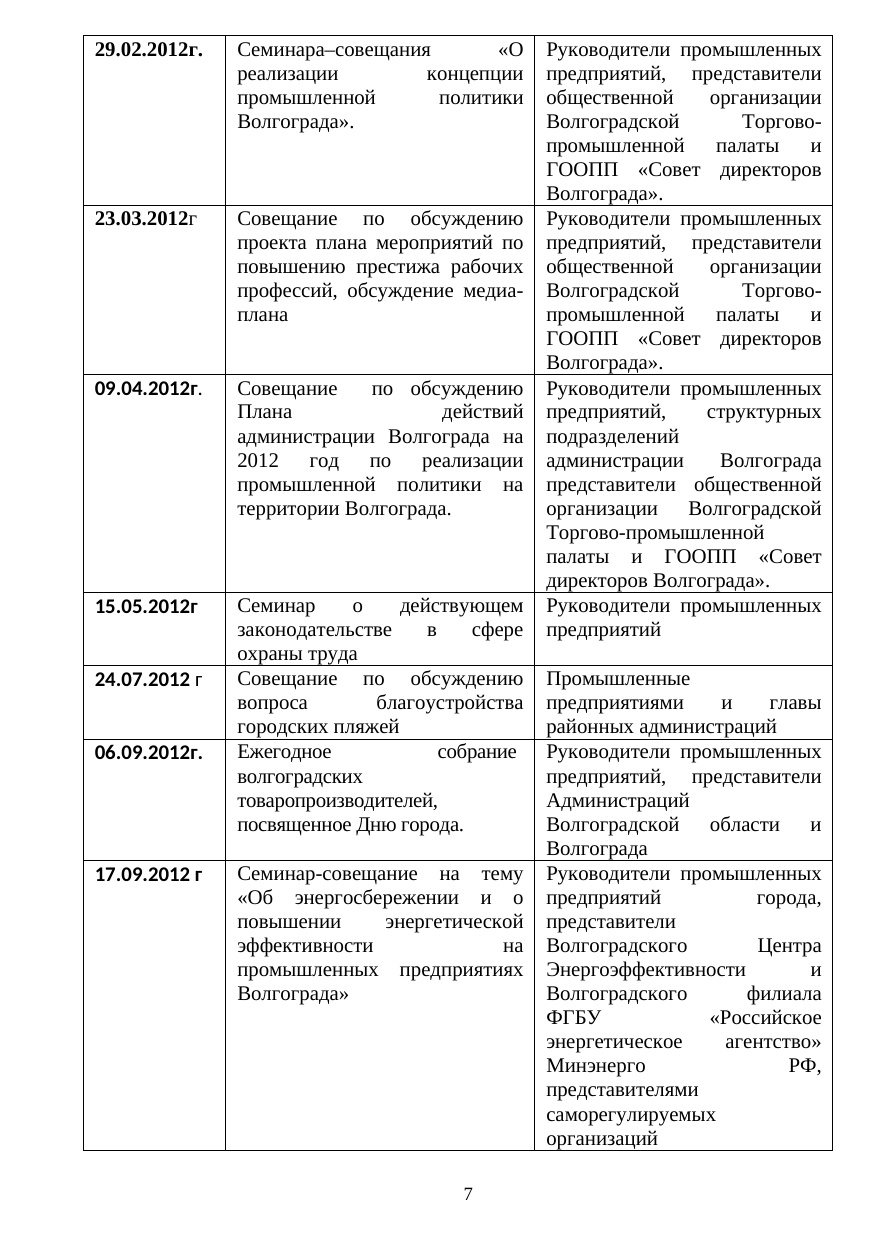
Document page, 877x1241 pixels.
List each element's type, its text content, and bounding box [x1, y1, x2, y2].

table_cell Семинар о действующем законодательстве в сфере охраны труда [226, 593, 534, 665]
table_cell 24.07.2012 г [84, 666, 225, 738]
table_cell 17.09.2012 г [84, 861, 225, 1149]
table_cell Семинар-совещание на тему «Об энергосбережении и о повышении энергетической эффективности на промышленных предприятиях Волгограда» [226, 861, 534, 1149]
table_cell Промышленные предприятиями и главы районных администраций [535, 666, 832, 738]
table_cell Руководители промышленных предприятий, структурных подразделений администрации Волгограда представители общественной организации Волгоградской Торгово-промышленной палаты и ГООПП «Совет директоров Волгограда». [535, 375, 832, 592]
table_cell 09.04.2012г. [84, 375, 225, 592]
table_cell Семинара–совещания «О реализации концепции промышленной политики Волгограда». [226, 36, 534, 205]
table_cell 15.05.2012г [84, 593, 225, 665]
table_cell 29.02.2012г. [84, 36, 225, 205]
table_cell 23.03.2012г [84, 206, 225, 374]
table_cell Руководители промышленных предприятий, представители Администраций Волгоградской области и Волгограда [535, 740, 832, 860]
table_cell 06.09.2012г. [84, 740, 225, 860]
table_cell Руководители промышленных предприятий [535, 593, 832, 665]
table_cell Совещание по обсуждению проекта плана мероприятий по повышению престижа рабочих профессий, обсуждение медиа-плана [226, 206, 534, 374]
table_cell Совещание по обсуждению Плана действий администрации Волгограда на 2012 год по реализации промышленной политики на территории Волгограда. [226, 375, 534, 592]
table_cell Руководители промышленных предприятий города, представители Волгоградского Центра Энергоэффективности и Волгоградского филиала ФГБУ «Российское энергетическое агентство» Минэнерго РФ, представителями саморегулируемых организаций [535, 861, 832, 1149]
table_cell Ежегодное собрание волгоградских товаропроизводителей, посвященное Дню города. [226, 740, 534, 860]
table_cell Совещание по обсуждению вопроса благоустройства городских пляжей [226, 666, 534, 738]
